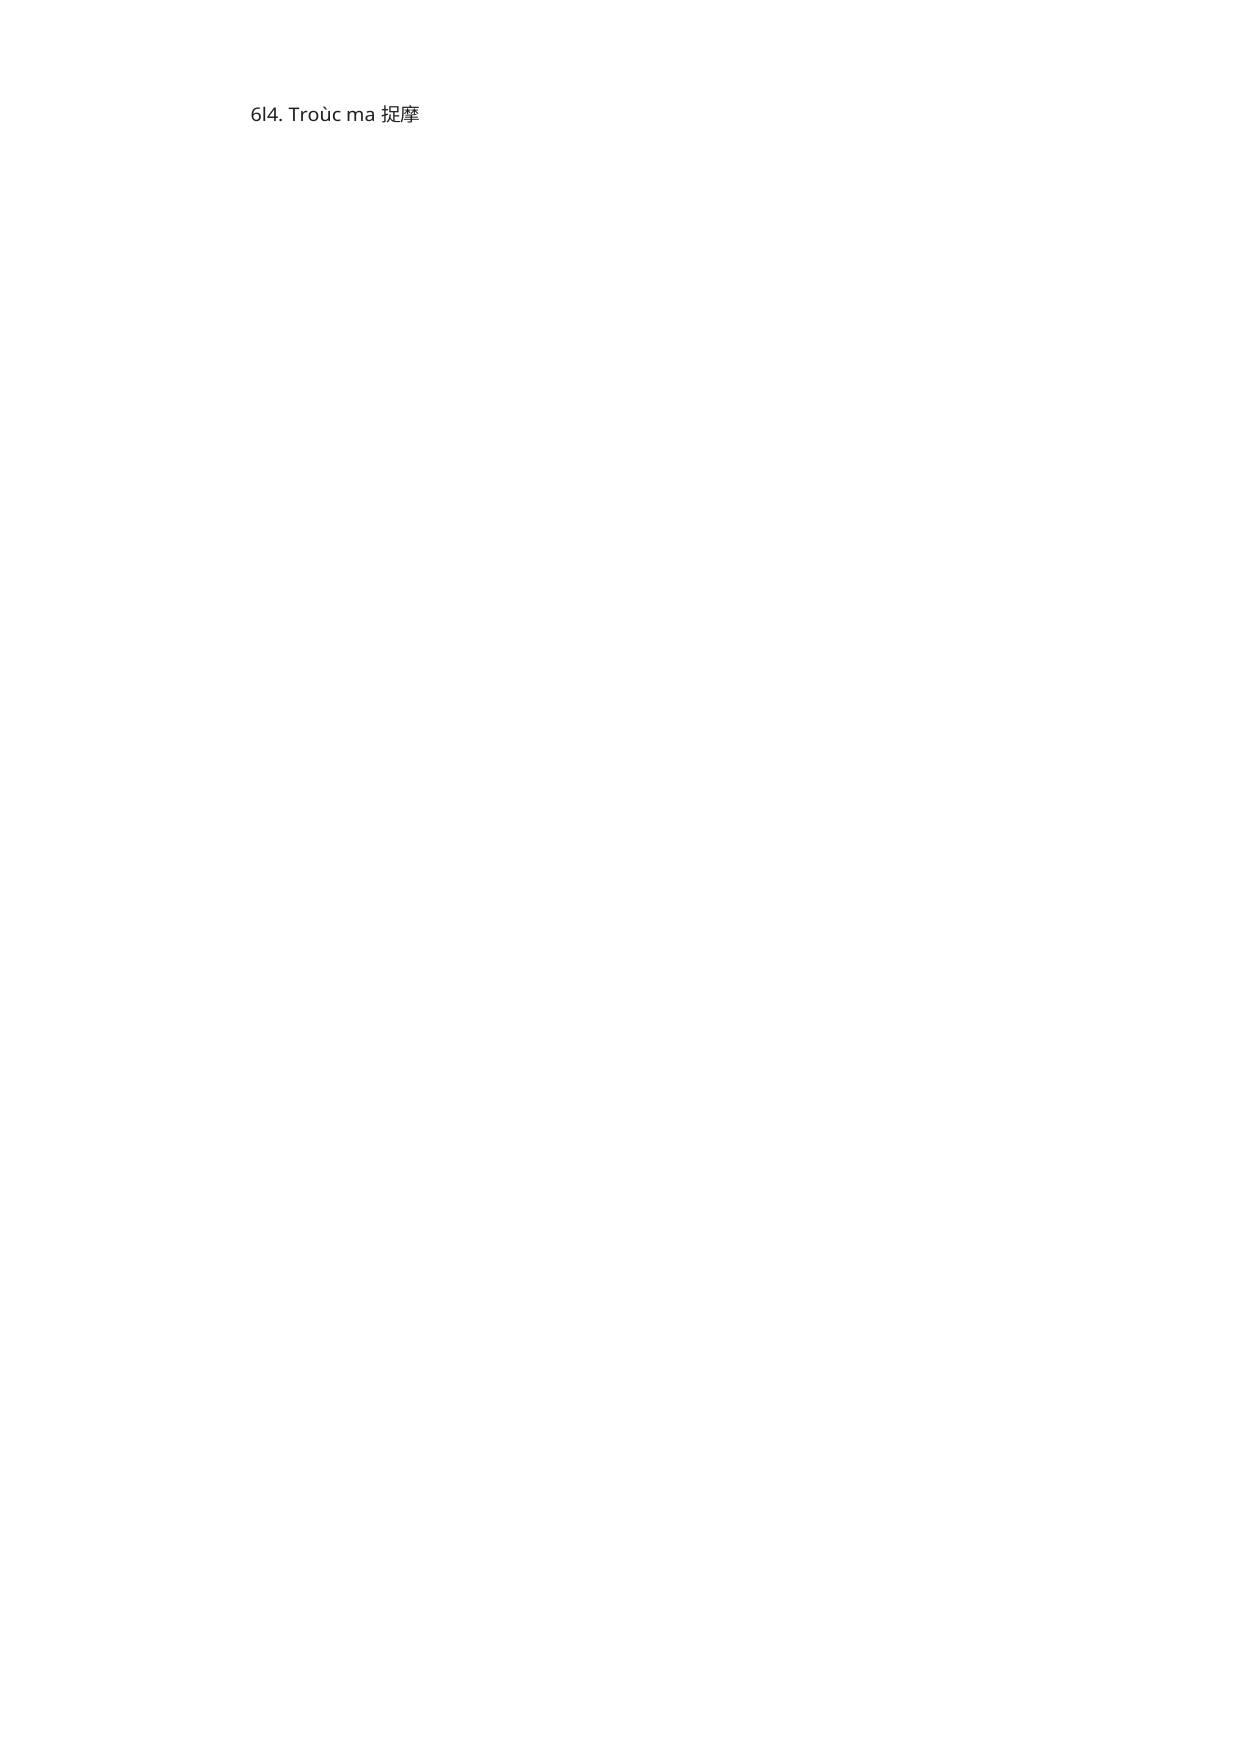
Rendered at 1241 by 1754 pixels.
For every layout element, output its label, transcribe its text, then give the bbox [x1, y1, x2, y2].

text 6l4. Troùc ma 捉摩 [250, 98, 1065, 128]
